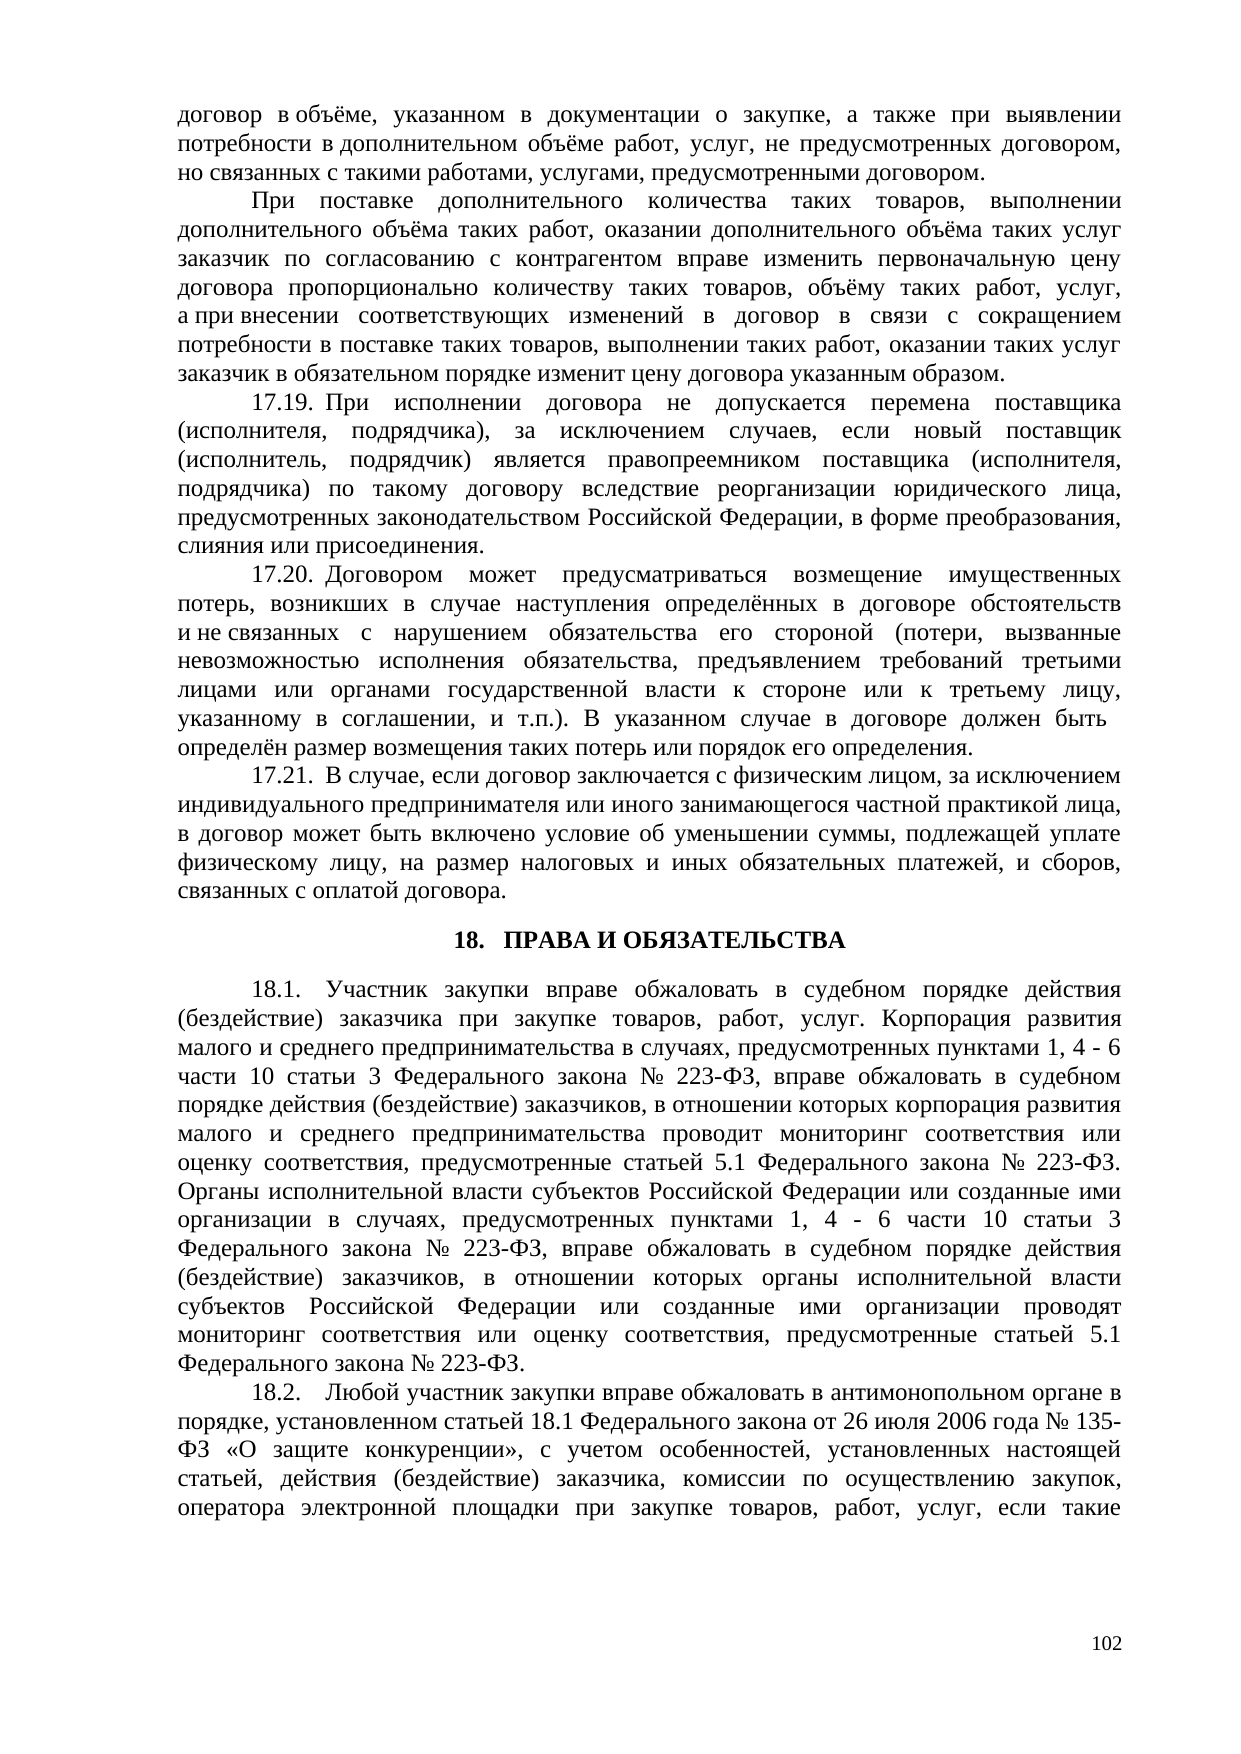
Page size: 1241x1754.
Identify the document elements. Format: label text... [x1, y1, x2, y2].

list При исполнении договора не допускается перемена поставщика (исполнителя, подрядчика), за исключением случаев, если новый поставщик (исполнитель, подрядчик) является правопреемником поставщика (исполнителя, подрядчика) по такому договору вследствие реорганизации юридического лица, предусмотренных законодательством Российской Федерации, в форме преобразования, слияния или присоединения. [177, 387, 1122, 559]
subtitle ПРАВА И ОБЯЗАТЕЛЬСТВА [177, 925, 1122, 954]
list В случае, если договор заключается с физическим лицом, за исключением индивидуального предпринимателя или иного занимающегося частной практикой лица, в договор может быть включено условие об уменьшении суммы, подлежащей уплате физическому лицу, на размер налоговых и иных обязательных платежей, и сборов, связанных с оплатой договора. [177, 760, 1122, 904]
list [177, 1377, 1122, 1521]
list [177, 99, 1122, 185]
list Участник закупки вправе обжаловать в судебном порядке действия (бездействие) заказчика при закупке товаров, работ, услуг. Корпорация развития малого и среднего предпринимательства в случаях, предусмотренных пунктами 1, 4 - 6 части 10 статьи 3 Федерального закона № 223-ФЗ, вправе обжаловать в судебном порядке действия (бездействие) заказчиков, в отношении которых корпорация развития малого и среднего предпринимательства проводит мониторинг соответствия или оценку соответствия, предусмотренные статьей 5.1 Федерального закона № 223-ФЗ. Органы исполнительной власти субъектов Российской Федерации или созданные ими организации в случаях, предусмотренных пунктами 1, 4 - 6 части 10 статьи 3 Федерального закона № 223-ФЗ, вправе обжаловать в судебном порядке действия (бездействие) заказчиков, в отношении которых органы исполнительной власти субъектов Российской Федерации или созданные ими организации проводят мониторинг соответствия или оценку соответствия, предусмотренные статьей 5.1 Федерального закона № 223-ФЗ. [177, 974, 1122, 1377]
list Договором может предусматриваться возмещение имущественных потерь, возникших в случае наступления определённых в договоре обстоятельств и не связанных с нарушением обязательства его стороной (потери, вызванные невозможностью исполнения обязательства, предъявлением требований третьими лицами или органами государственной власти к стороне или к третьему лицу, указанному в соглашении, и т.п.). В указанном случае в договоре должен быть определён размер возмещения таких потерь или порядок его определения. [177, 559, 1122, 760]
text При поставке дополнительного количества таких товаров, выполнении дополнительного объёма таких работ, оказании дополнительного объёма таких услуг заказчик по согласованию с контрагентом вправе изменить первоначальную цену договора пропорционально количеству таких товаров, объёму таких работ, услуг, а при внесении соответствующих изменений в договор в связи с сокращением потребности в поставке таких товаров, выполнении таких работ, оказании таких услуг заказчик в обязательном порядке изменит цену договора указанным образом. [177, 185, 1122, 387]
